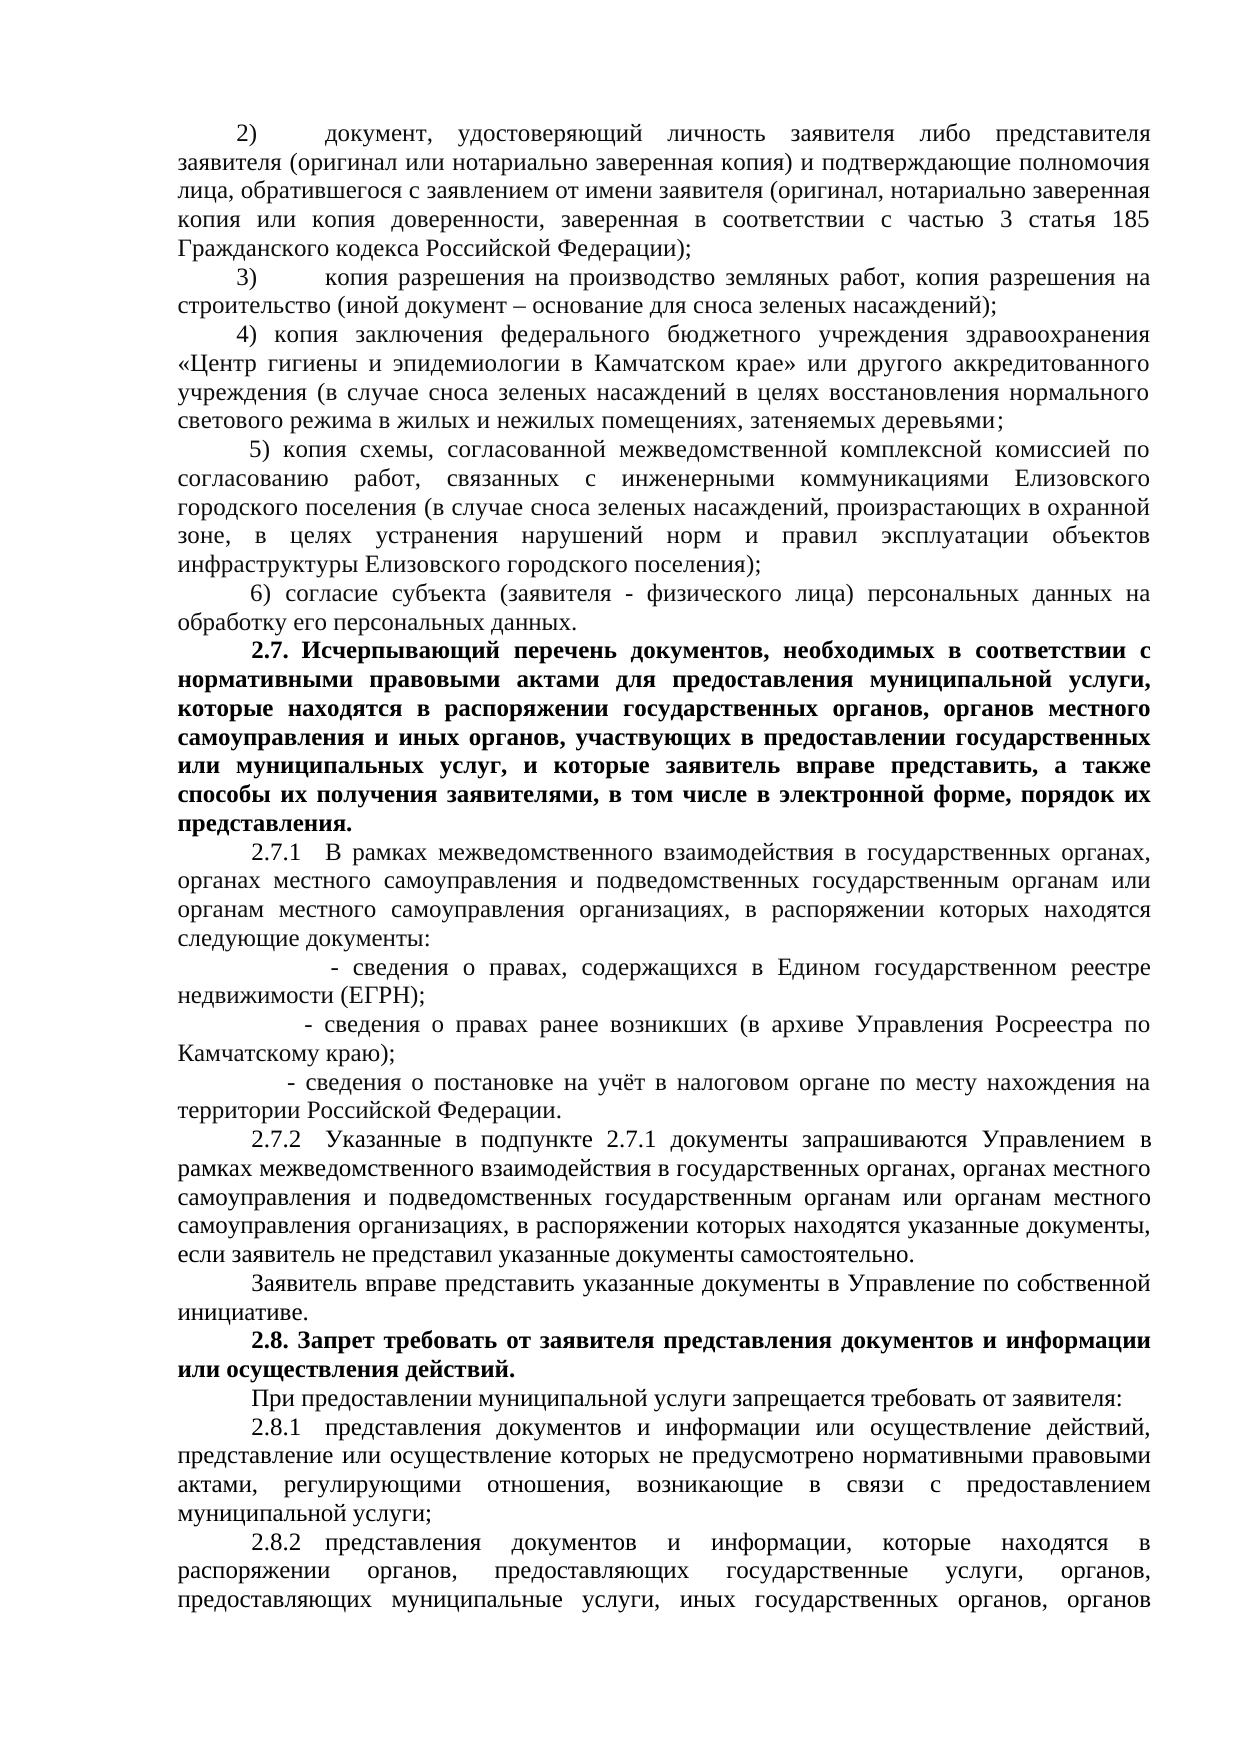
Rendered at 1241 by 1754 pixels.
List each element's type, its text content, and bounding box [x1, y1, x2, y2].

subtitle 2.7. Исчерпывающий перечень документов, необходимых в соответствии с нормативными правовыми актами для предоставления муниципальной услуги, которые находятся в распоряжении государственных органов, органов местного самоуправления и иных органов, участвующих в предоставлении государственных или муниципальных услуг, и которые заявитель вправе представить, а также способы их получения заявителями, в том числе в электронной форме, порядок их представления. [177, 636, 1152, 837]
text 5) копия схемы, согласованной межведомственной комплексной комиссией по согласованию работ, связанных с инженерными коммуникациями Елизовского городского поселения (в случае сноса зеленых насаждений, произрастающих в охранной зоне, в целях устранения нарушений норм и правил эксплуатации объектов инфраструктуры Елизовского городского поселения); [177, 434, 1152, 578]
text - сведения о правах, содержащихся в Едином государственном реестре недвижимости (ЕГРН); [177, 952, 1152, 1009]
text 4) копия заключения федерального бюджетного учреждения здравоохранения «Центр гигиены и эпидемиологии в Камчатском крае» или другого аккредитованного учреждения (в случае сноса зеленых насаждений в целях восстановления нормального светового режима в жилых и нежилых помещениях, затеняемых деревьями; [177, 319, 1152, 434]
list 2.8. Запрет требовать от заявителя представления документов и информации или осуществления действий. [177, 1326, 1152, 1383]
text 2.7.2 Указанные в подпункте 2.7.1 документы запрашиваются Управлением в рамках межведомственного взаимодействия в государственных органах, органах местного самоуправления и подведомственных государственным органам или органам местного самоуправления организациях, в распоряжении которых находятся указанные документы, если заявитель не представил указанные документы самостоятельно. [177, 1124, 1152, 1268]
text При предоставлении муниципальной услуги запрещается требовать от заявителя: [177, 1383, 1152, 1412]
text 6) согласие субъекта (заявителя - физического лица) персональных данных на обработку его персональных данных. [177, 578, 1152, 636]
list копия разрешения на производство земляных работ, копия разрешения на строительство (иной документ – основание для сноса зеленых насаждений); [177, 262, 1152, 319]
text 2.7.1 В рамках межведомственного взаимодействия в государственных органах, органах местного самоуправления и подведомственных государственным органам или органам местного самоуправления организациях, в распоряжении которых находятся следующие документы: [177, 837, 1152, 952]
text - сведения о правах ранее возникших (в архиве Управления Росреестра по Камчатскому краю); [177, 1009, 1152, 1067]
text Заявитель вправе представить указанные документы в Управление по собственной инициативе. [177, 1268, 1152, 1326]
text - сведения о постановке на учёт в налоговом органе по месту нахождения на территории Российской Федерации. [177, 1067, 1152, 1124]
text 2.8.1 представления документов и информации или осуществление действий, представление или осуществление которых не предусмотрено нормативными правовыми актами, регулирующими отношения, возникающие в связи с предоставлением муниципальной услуги; [177, 1412, 1152, 1527]
list документ, удостоверяющий личность заявителя либо представителя заявителя (оригинал или нотариально заверенная копия) и подтверждающие полномочия лица, обратившегося с заявлением от имени заявителя (оригинал, нотариально заверенная копия или копия доверенности, заверенная в соответствии с частью 3 статья 185 Гражданского кодекса Российской Федерации); [177, 118, 1152, 262]
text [177, 1527, 1152, 1613]
